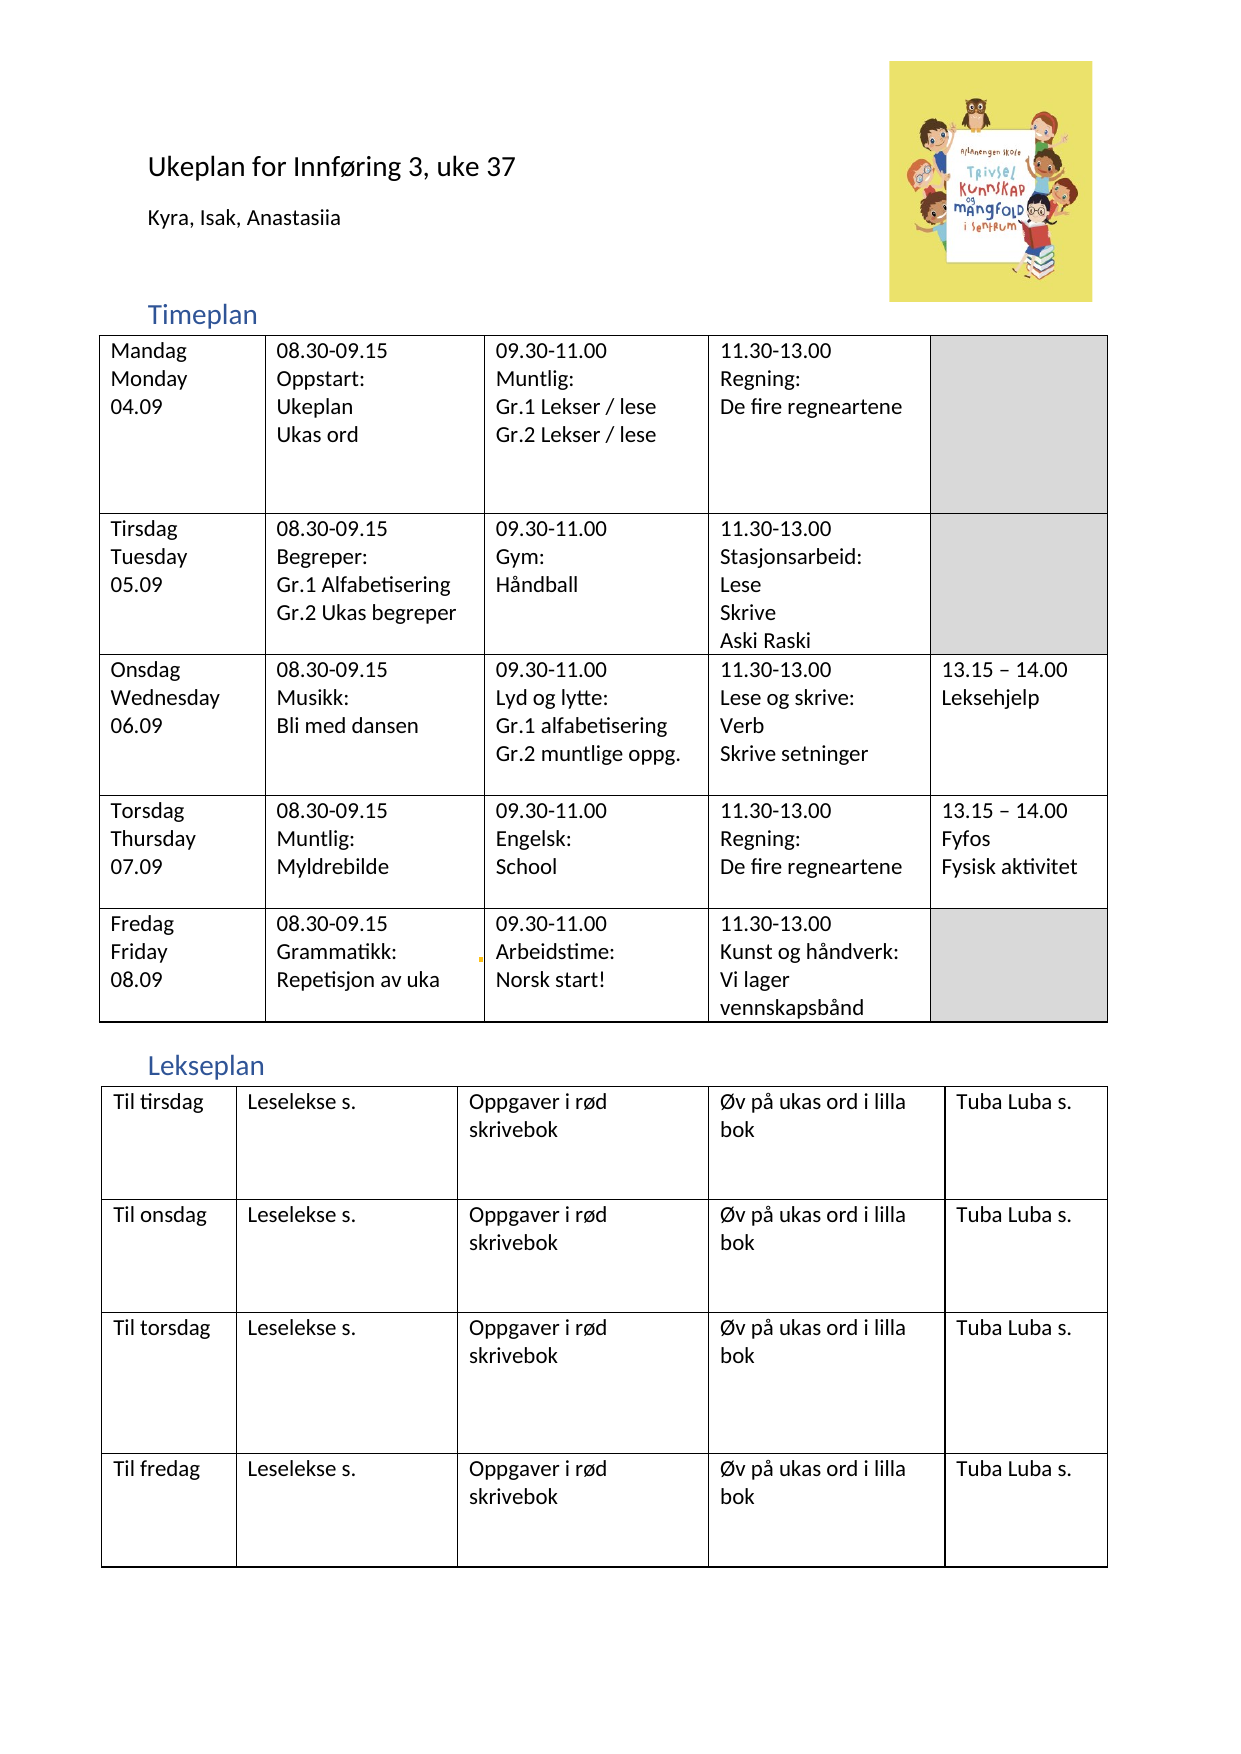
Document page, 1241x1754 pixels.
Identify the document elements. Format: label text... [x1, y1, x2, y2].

picture [889, 231, 1093, 296]
table_cell Øv på ukas ord i lilla bok [709, 1454, 944, 1566]
table_cell Onsdag Wednesday 06.09 [100, 655, 265, 795]
text Kyra, Isak, Anastasiia [148, 203, 1093, 231]
table_cell 11.30-13.00 Lese og skrive: Verb Skrive setninger [709, 655, 930, 795]
picture [889, 183, 1093, 203]
table_cell 09.30-11.00 Arbeidstime: Norsk start! [485, 909, 708, 1021]
table_header Tuba Luba s. [946, 1087, 1107, 1199]
table_cell 11.30-13.00 Kunst og håndverk: Vi lager vennskapsbånd [709, 909, 930, 1021]
table_cell 09.30-11.00 Gym: Håndball [485, 514, 708, 654]
table_cell 09.30-11.00 Lyd og lytte: Gr.1 alfabetisering Gr.2 muntlige oppg. [485, 655, 708, 795]
table_header Til tirsdag [102, 1087, 236, 1199]
table_header [931, 336, 1107, 513]
table_cell 08.30-09.15 Musikk: Bli med dansen [266, 655, 484, 795]
table_header 08.30-09.15 Oppstart: Ukeplan Ukas ord [266, 336, 484, 513]
table_cell Leselekse s. [237, 1313, 457, 1453]
table_cell Øv på ukas ord i lilla bok [709, 1200, 944, 1312]
table_cell 11.30-13.00 Stasjonsarbeid: Lese Skrive Aski Raski [709, 514, 930, 654]
table_header 09.30-11.00 Muntlig: Gr.1 Lekser / lese Gr.2 Lekser / lese [485, 336, 708, 513]
table_cell Øv på ukas ord i lilla bok [709, 1313, 944, 1453]
table_cell 13.15 – 14.00 Fyfos Fysisk aktivitet [931, 796, 1107, 908]
table_cell Tuba Luba s. [946, 1200, 1107, 1312]
table_cell Tuba Luba s. [946, 1313, 1107, 1453]
table_cell [931, 909, 1107, 1021]
table_cell Til torsdag [102, 1313, 236, 1453]
table_cell Oppgaver i rød skrivebok [458, 1313, 708, 1453]
table_cell Oppgaver i rød skrivebok [458, 1454, 708, 1566]
table_header 11.30-13.00 Regning: De fire regneartene [709, 336, 930, 513]
table_cell Tuba Luba s. [946, 1454, 1107, 1566]
table_header Leselekse s. [237, 1087, 457, 1199]
subtitle Timeplan [148, 296, 1093, 332]
table_cell 08.30-09.15 Begreper: Gr.1 Alfabetisering Gr.2 Ukas begreper [266, 514, 484, 654]
table_header Øv på ukas ord i lilla bok [709, 1087, 944, 1199]
table_cell 09.30-11.00 Engelsk: School [485, 796, 708, 908]
text Ukeplan for Innføring 3, uke 37 [148, 148, 1093, 183]
table_cell Leselekse s. [237, 1200, 457, 1312]
table_header Oppgaver i rød skrivebok [458, 1087, 708, 1199]
table_cell Til onsdag [102, 1200, 236, 1312]
picture [889, 61, 1093, 148]
table_cell Leselekse s. [237, 1454, 457, 1566]
table_header Mandag Monday 04.09 [100, 336, 265, 513]
table_cell 13.15 – 14.00 Leksehjelp [931, 655, 1107, 795]
subtitle Lekseplan [148, 1047, 1093, 1083]
table_cell 11.30-13.00 Regning: De fire regneartene [709, 796, 930, 908]
table_cell 08.30-09.15 Grammatikk: Repetisjon av uka [266, 909, 484, 1021]
table_cell Til fredag [102, 1454, 236, 1566]
table_cell Torsdag Thursday 07.09 [100, 796, 265, 908]
table_cell Tirsdag Tuesday 05.09 [100, 514, 265, 654]
table_cell Fredag Friday 08.09 [100, 909, 265, 1021]
table_cell Oppgaver i rød skrivebok [458, 1200, 708, 1312]
table_cell 08.30-09.15 Muntlig: Myldrebilde [266, 796, 484, 908]
table_cell [931, 514, 1107, 654]
